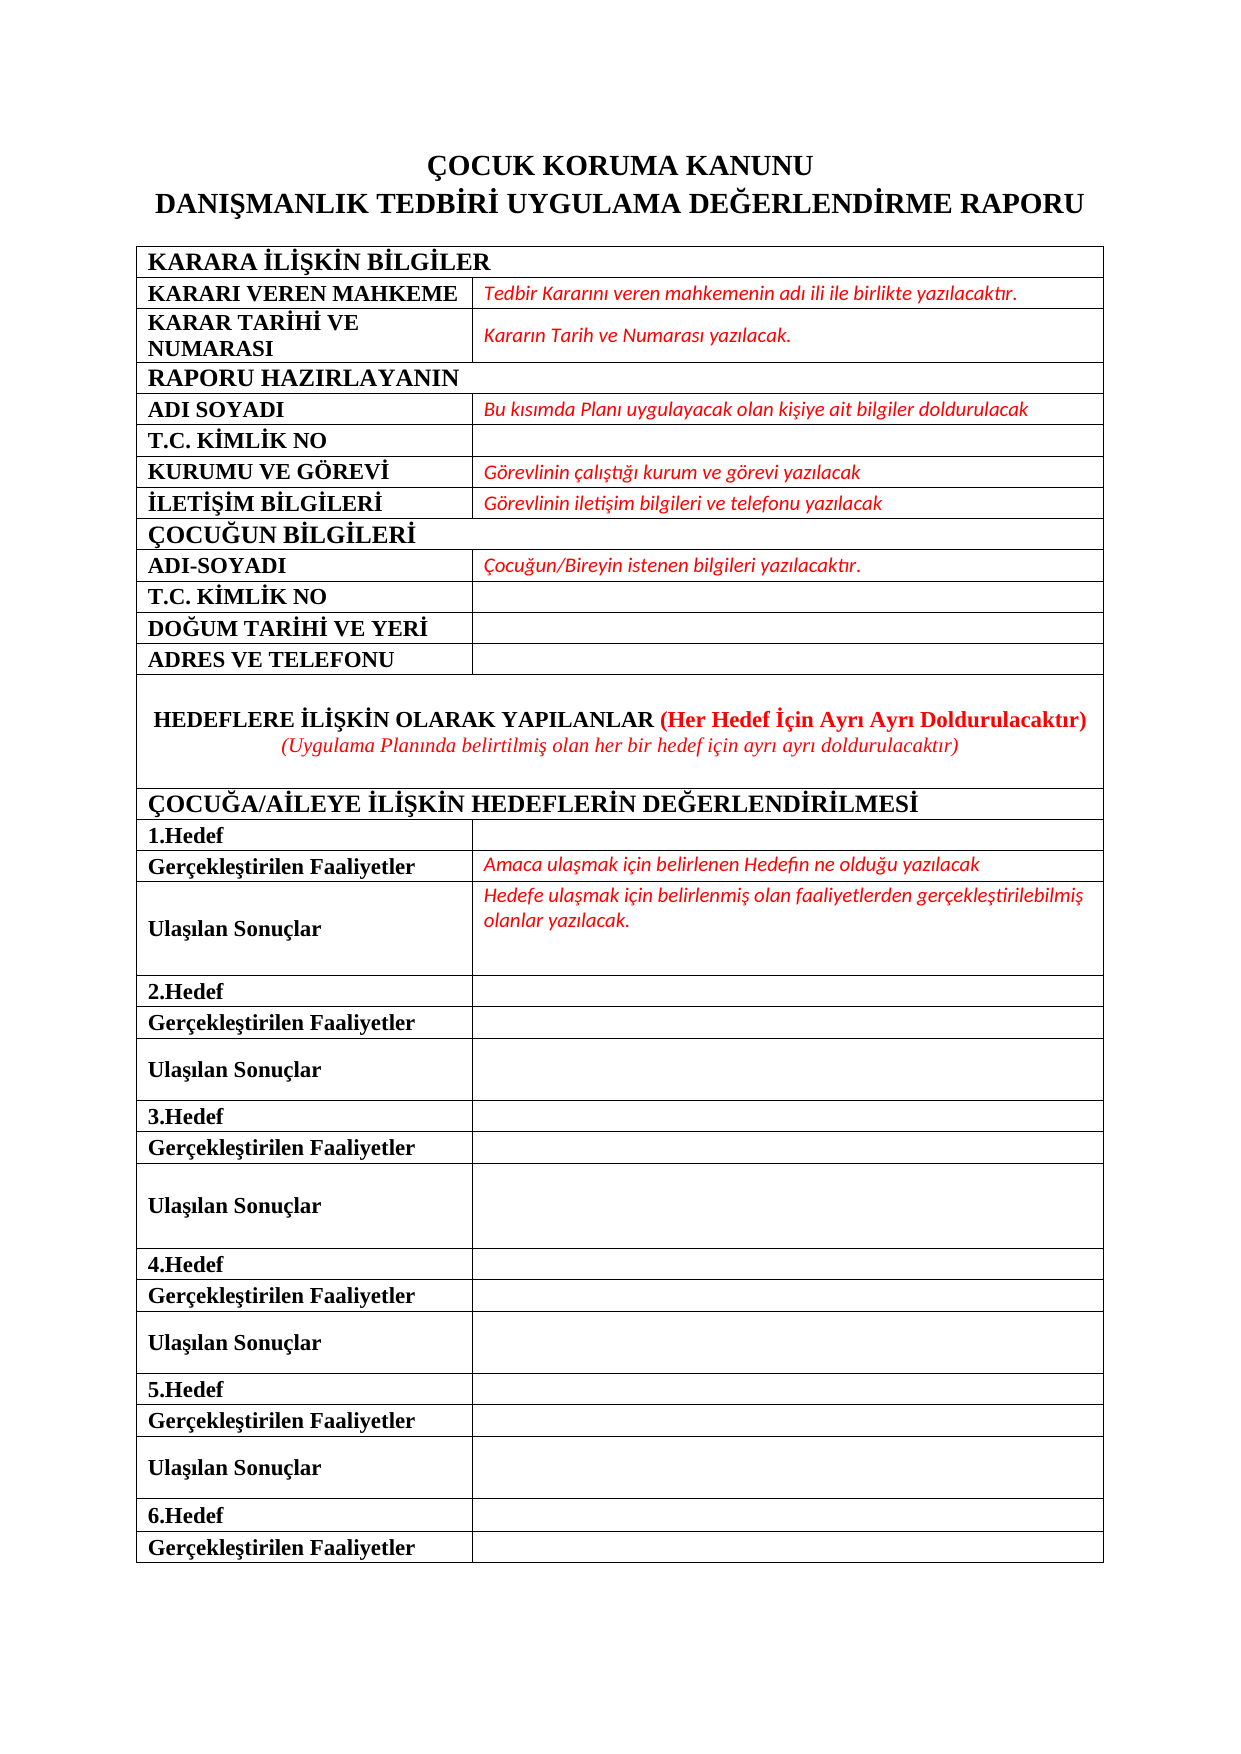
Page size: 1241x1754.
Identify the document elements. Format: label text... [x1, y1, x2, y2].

table_cell [473, 425, 1103, 456]
table_cell [473, 1132, 1103, 1162]
table_cell T.C. KİMLİK NO [137, 582, 472, 612]
table_cell DOĞUM TARİHİ VE YERİ [137, 613, 472, 643]
table_cell Ulaşılan Sonuçlar [137, 1039, 472, 1100]
table_cell [473, 1101, 1103, 1131]
table_cell İLETİŞİM BİLGİLERİ [137, 488, 472, 518]
table_cell KURUMU VE GÖREVİ [137, 457, 472, 487]
table_cell [473, 1532, 1103, 1562]
table_cell [473, 1164, 1103, 1248]
table_cell [473, 1374, 1103, 1404]
table_cell [473, 1280, 1103, 1311]
table_cell Ulaşılan Sonuçlar [137, 1312, 472, 1373]
table_cell T.C. KİMLİK NO [137, 425, 472, 456]
table_cell Gerçekleştirilen Faaliyetler [137, 851, 472, 881]
table_cell Kararın Tarih ve Numarası yazılacak. [473, 309, 1103, 362]
table_cell [473, 1499, 1103, 1531]
table_cell ÇOCUĞA/AİLEYE İLİŞKİN HEDEFLERİN DEĞERLENDİRİLMESİ [137, 789, 1103, 819]
table_cell [473, 1039, 1103, 1100]
table_cell [473, 644, 1103, 674]
table_cell Ulaşılan Sonuçlar [137, 1437, 472, 1498]
table_cell ADI-SOYADI [137, 550, 472, 581]
table_cell Görevlinin çalıştığı kurum ve görevi yazılacak [473, 457, 1103, 487]
table_cell [473, 1405, 1103, 1436]
table_cell Hedefe ulaşmak için belirlenmiş olan faaliyetlerden gerçekleştirilebilmiş olanlar yazılacak. [473, 882, 1103, 975]
table_cell KARAR TARİHİ VE NUMARASI [137, 309, 472, 362]
text DANIŞMANLIK TEDBİRİ UYGULAMA DEĞERLENDİRME RAPORU [148, 186, 1093, 220]
table_cell Ulaşılan Sonuçlar [137, 882, 472, 975]
table_cell Amaca ulaşmak için belirlenen Hedefin ne olduğu yazılacak [473, 851, 1103, 881]
table_cell KARARI VEREN MAHKEME [137, 278, 472, 308]
table_cell RAPORU HAZIRLAYANIN [137, 363, 1103, 393]
table_cell ADI SOYADI [137, 394, 472, 424]
table_cell Tedbir Kararını veren mahkemenin adı ili ile birlikte yazılacaktır. [473, 278, 1103, 308]
table_cell Gerçekleştirilen Faaliyetler [137, 1405, 472, 1436]
table_cell [473, 582, 1103, 612]
table_cell [473, 976, 1103, 1006]
table_cell Ulaşılan Sonuçlar [137, 1164, 472, 1248]
table_cell Çocuğun/Bireyin istenen bilgileri yazılacaktır. [473, 550, 1103, 581]
table_cell Gerçekleştirilen Faaliyetler [137, 1280, 472, 1311]
table_header KARARA İLİŞKİN BİLGİLER [137, 247, 1103, 277]
text ÇOCUK KORUMA KANUNU [148, 148, 1093, 181]
table_cell [473, 1437, 1103, 1498]
table_cell ADRES VE TELEFONU [137, 644, 472, 674]
table_cell 3.Hedef [137, 1101, 472, 1131]
table_cell HEDEFLERE İLİŞKİN OLARAK YAPILANLAR (Her Hedef İçin Ayrı Ayrı Doldurulacaktır) (Uygulama Planında belirtilmiş olan her bir hedef için ayrı ayrı doldurulacaktır) [137, 675, 1103, 787]
table_cell Gerçekleştirilen Faaliyetler [137, 1132, 472, 1162]
table_cell Bu kısımda Planı uygulayacak olan kişiye ait bilgiler doldurulacak [473, 394, 1103, 424]
table_cell [473, 1312, 1103, 1373]
table_cell [473, 1249, 1103, 1279]
table_cell [473, 613, 1103, 643]
table_cell ÇOCUĞUN BİLGİLERİ [137, 519, 1103, 549]
table_cell 6.Hedef [137, 1499, 472, 1531]
table_cell 2.Hedef [137, 976, 472, 1006]
table_cell 1.Hedef [137, 820, 472, 850]
table_cell [473, 820, 1103, 850]
table_cell Gerçekleştirilen Faaliyetler [137, 1007, 472, 1037]
table_cell Görevlinin iletişim bilgileri ve telefonu yazılacak [473, 488, 1103, 518]
table_cell Gerçekleştirilen Faaliyetler [137, 1532, 472, 1562]
table_cell 4.Hedef [137, 1249, 472, 1279]
table_cell 5.Hedef [137, 1374, 472, 1404]
table_cell [473, 1007, 1103, 1037]
